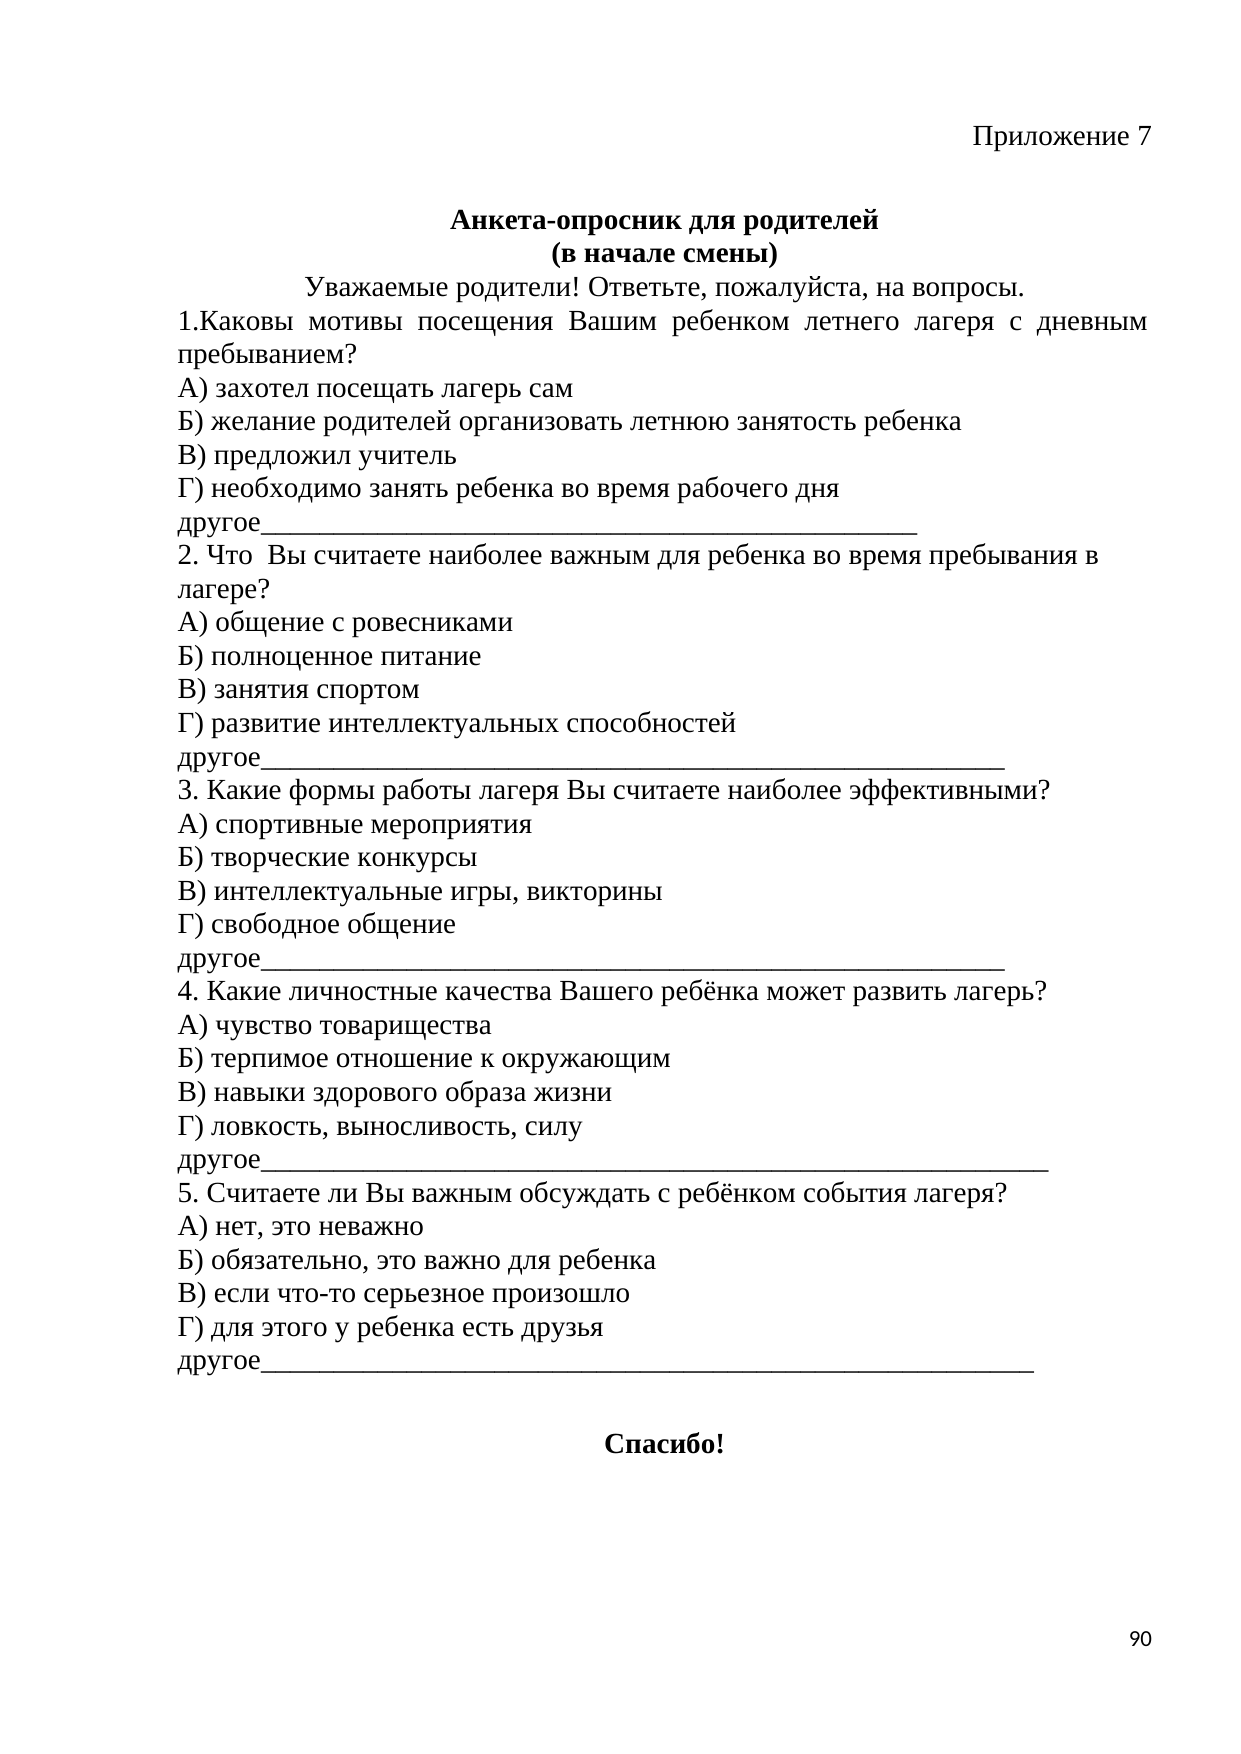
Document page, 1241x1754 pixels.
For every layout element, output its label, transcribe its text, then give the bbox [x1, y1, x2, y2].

text В) интеллектуальные игры, викторины [177, 873, 1152, 906]
text 5. Считаете ли Вы важным обсуждать с ребёнком события лагеря? [177, 1175, 1152, 1208]
text другое_____________________________________________________ [177, 1342, 1152, 1376]
text 4. Какие личностные качества Вашего ребёнка может развить лагерь? [177, 973, 1152, 1007]
text А) спортивные мероприятия [177, 806, 1152, 839]
text Г) необходимо занять ребенка во время рабочего дня [177, 470, 1152, 504]
text А) захотел посещать лагерь сам [177, 370, 1152, 403]
text В) предложил учитель [177, 437, 1152, 470]
text другое___________________________________________________ [177, 739, 1152, 772]
text Г) свободное общение [177, 906, 1152, 940]
text (в начале смены) [118, 236, 1152, 269]
text А) чувство товарищества [177, 1007, 1152, 1041]
text В) навыки здорового образа жизни [177, 1074, 1152, 1108]
text Б) полноценное питание [177, 638, 1152, 672]
text Б) творческие конкурсы [177, 839, 1152, 873]
text В) занятия спортом [177, 672, 1152, 705]
text Б) желание родителей организовать летнюю занятость ребенка [177, 403, 1152, 437]
text 3. Какие формы работы лагеря Вы считаете наиболее эффективными? [177, 772, 1152, 806]
text Уважаемые родители! Ответьте, пожалуйста, на вопросы. [177, 269, 1152, 303]
text Б) терпимое отношение к окружающим [177, 1041, 1152, 1074]
text В) если что-то серьезное произошло [177, 1275, 1152, 1309]
text Анкета-опросник для родителей [118, 202, 1152, 236]
text Г) для этого у ребенка есть друзья [177, 1309, 1152, 1342]
text Г) развитие интеллектуальных способностей [177, 705, 1152, 739]
text 2. Что Вы считаете наиболее важным для ребенка во время пребывания в лагере? [177, 537, 1152, 604]
list Приложение 7 [177, 118, 1152, 152]
text 1.Каковы мотивы посещения Вашим ребенком летнего лагеря с дневным пребыванием? [177, 303, 1152, 370]
text Спасибо! [177, 1426, 1152, 1460]
text другое______________________________________________________ [177, 1141, 1152, 1175]
text Б) обязательно, это важно для ребенка [177, 1242, 1152, 1275]
text другое_____________________________________________ [177, 504, 1152, 537]
text А) общение с ровесниками [177, 604, 1152, 638]
text другое___________________________________________________ [177, 940, 1152, 973]
text А) нет, это неважно [177, 1208, 1152, 1242]
text Г) ловкость, выносливость, силу [177, 1108, 1152, 1141]
